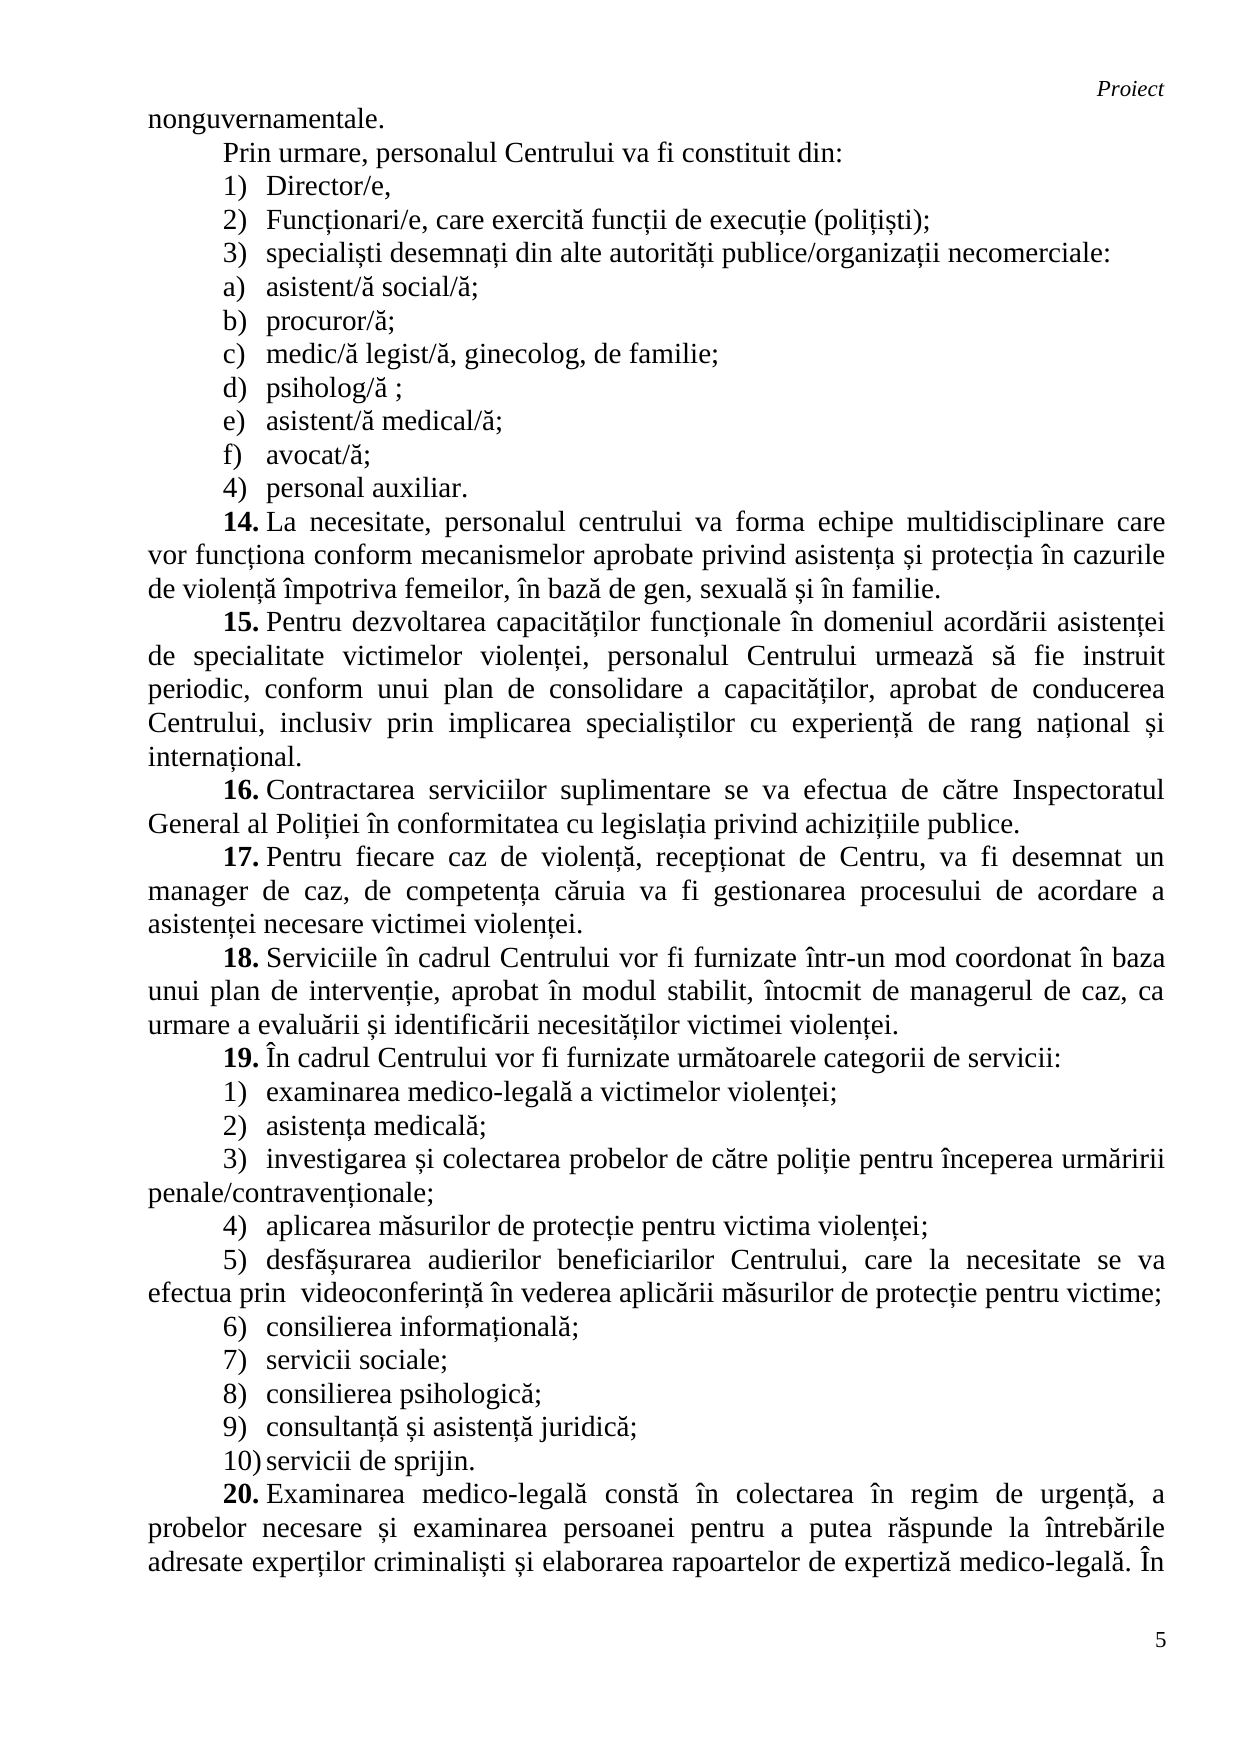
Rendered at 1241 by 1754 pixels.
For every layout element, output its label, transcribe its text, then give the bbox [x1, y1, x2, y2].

list Contractarea serviciilor suplimentare se va efectua de către Inspectoratul General al Poliției în conformitatea cu legislația privind achizițiile publice. [148, 772, 1166, 839]
list desfășurarea audierilor beneficiarilor Centrului, care la necesitate se va efectua prin videoconferință în vederea aplicării măsurilor de protecție pentru victime; [148, 1242, 1166, 1309]
list asistența medicală; [148, 1108, 1166, 1141]
list consultanță și asistență juridică; [148, 1409, 1166, 1443]
list asistent/ă social/ă; [148, 269, 1166, 303]
list Funcționari/e, care exercită funcții de execuție (polițiști); [148, 202, 1166, 236]
list avocat/ă; [148, 437, 1166, 470]
list aplicarea măsurilor de protecție pentru victima violenței; [920, 1208, 1166, 1242]
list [148, 1477, 1166, 1577]
list servicii de sprijin. [148, 1443, 1166, 1477]
list Director/e, [148, 168, 1166, 202]
list Serviciile în cadrul Centrului vor fi furnizate într-un mod coordonat în baza unui plan de intervenție, aprobat în modul stabilit, întocmit de managerul de caz, ca urmare a evaluării și identificării necesităților victimei violenței. [148, 940, 1166, 1041]
list aplicarea măsurilor de protecție pentru victima violenței; [148, 1208, 266, 1242]
list La necesitate, personalul centrului va forma echipe multidisciplinare care vor funcționa conform mecanismelor aprobate privind asistența și protecția în cazurile de violență împotriva femeilor, în bază de gen, sexuală și în familie. [148, 504, 1166, 604]
list servicii sociale; [148, 1342, 1166, 1376]
text Prin urmare, personalul Centrului va fi constituit din: [148, 135, 1166, 168]
list Pentru dezvoltarea capacităților funcționale în domeniul acordării asistenței de specialitate victimelor violenței, personalul Centrului urmează să fie instruit periodic, conform unui plan de consolidare a capacităților, aprobat de conducerea Centrului, inclusiv prin implicarea specialiștilor cu experiență de rang național și internațional. [148, 604, 1166, 772]
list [148, 101, 1166, 135]
list medic/ă legist/ă, ginecolog, de familie; [148, 336, 1166, 370]
list investigarea și colectarea probelor de către poliție pentru începerea urmăririi penale/contravenționale; [148, 1141, 1166, 1208]
list consilierea psihologică; [148, 1376, 1166, 1409]
list personal auxiliar. [148, 470, 1166, 504]
list Pentru fiecare caz de violență, recepționat de Centru, va fi desemnat un manager de caz, de competența căruia va fi gestionarea procesului de acordare a asistenței necesare victimei violenței. [148, 839, 1166, 940]
list specialiști desemnați din alte autorități publice/organizații necomerciale: [148, 236, 1166, 269]
list consilierea informațională; [148, 1309, 1166, 1342]
list examinarea medico-legală a victimelor violenței; [148, 1074, 1166, 1108]
list În cadrul Centrului vor fi furnizate următoarele categorii de servicii: [148, 1041, 1166, 1074]
list procuror/ă; [148, 303, 1166, 336]
list asistent/ă medical/ă; [148, 403, 1166, 437]
list psiholog/ă ; [148, 370, 1166, 403]
